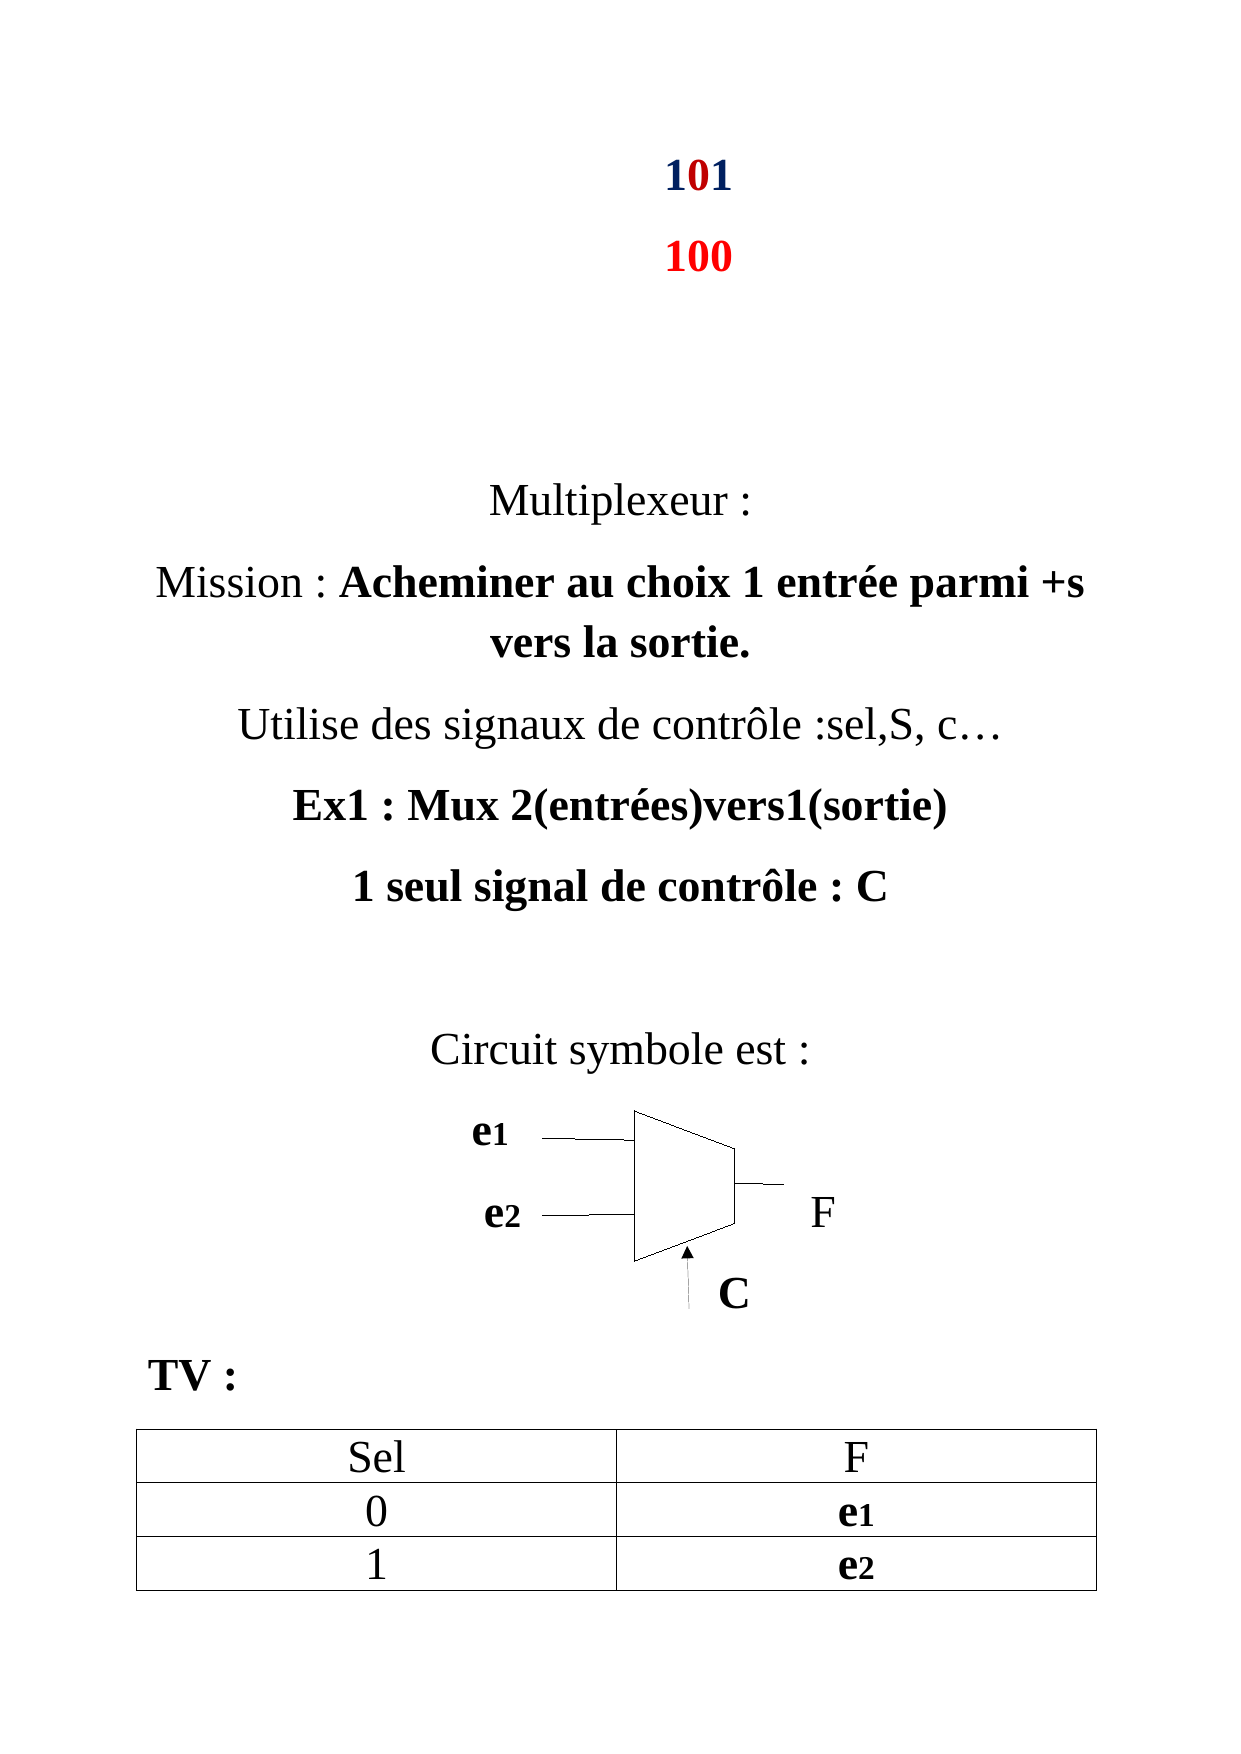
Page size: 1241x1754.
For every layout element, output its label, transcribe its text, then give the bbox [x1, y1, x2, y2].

table_cell e1 [617, 1483, 1096, 1536]
text e2 F [702, 1184, 1093, 1237]
text Circuit symbole est : [148, 1022, 1093, 1074]
text 1 seul signal de contrôle : C [148, 859, 1093, 912]
text e2 F [148, 1184, 634, 1237]
text Mission : Acheminer au choix 1 entrée parmi +s vers la sortie. [148, 554, 1093, 668]
table_cell 1 [137, 1537, 616, 1590]
table_header Sel [137, 1430, 616, 1482]
table_header F [617, 1430, 1096, 1482]
text C [148, 1266, 1093, 1318]
text Utilise des signaux de contrôle :sel,S, c… [148, 696, 1093, 749]
text 100 [664, 229, 1093, 282]
text e1 [148, 1103, 1093, 1156]
table_cell e2 [617, 1537, 1096, 1590]
text TV : [148, 1347, 1093, 1400]
table_cell 0 [137, 1483, 616, 1536]
text Ex1 : Mux 2(entrées)vers1(sortie) [148, 778, 1093, 830]
text Multiplexeur : [148, 473, 1093, 526]
text 101 [664, 148, 1093, 200]
